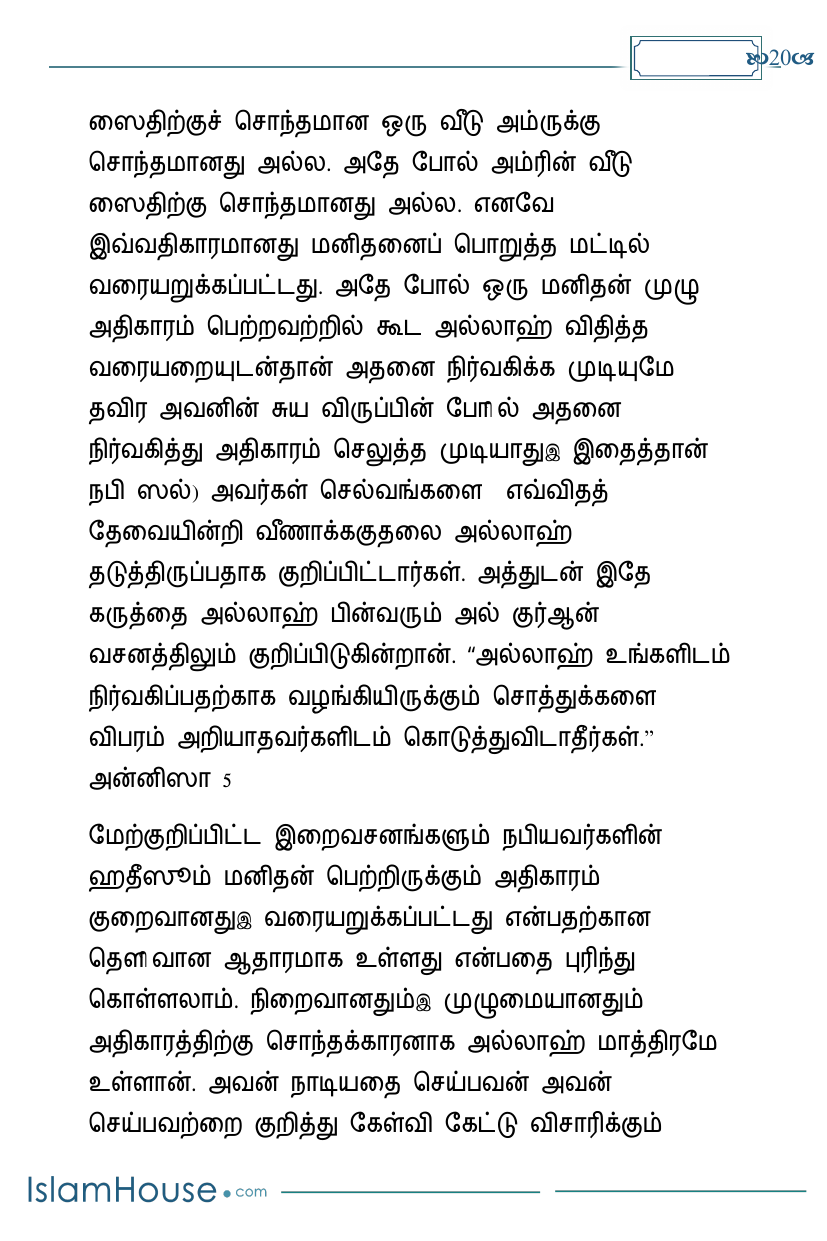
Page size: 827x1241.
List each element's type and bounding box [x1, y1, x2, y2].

text [89, 107, 738, 802]
picture [20, 1171, 541, 1209]
text [89, 822, 738, 1147]
picture [548, 1170, 807, 1208]
